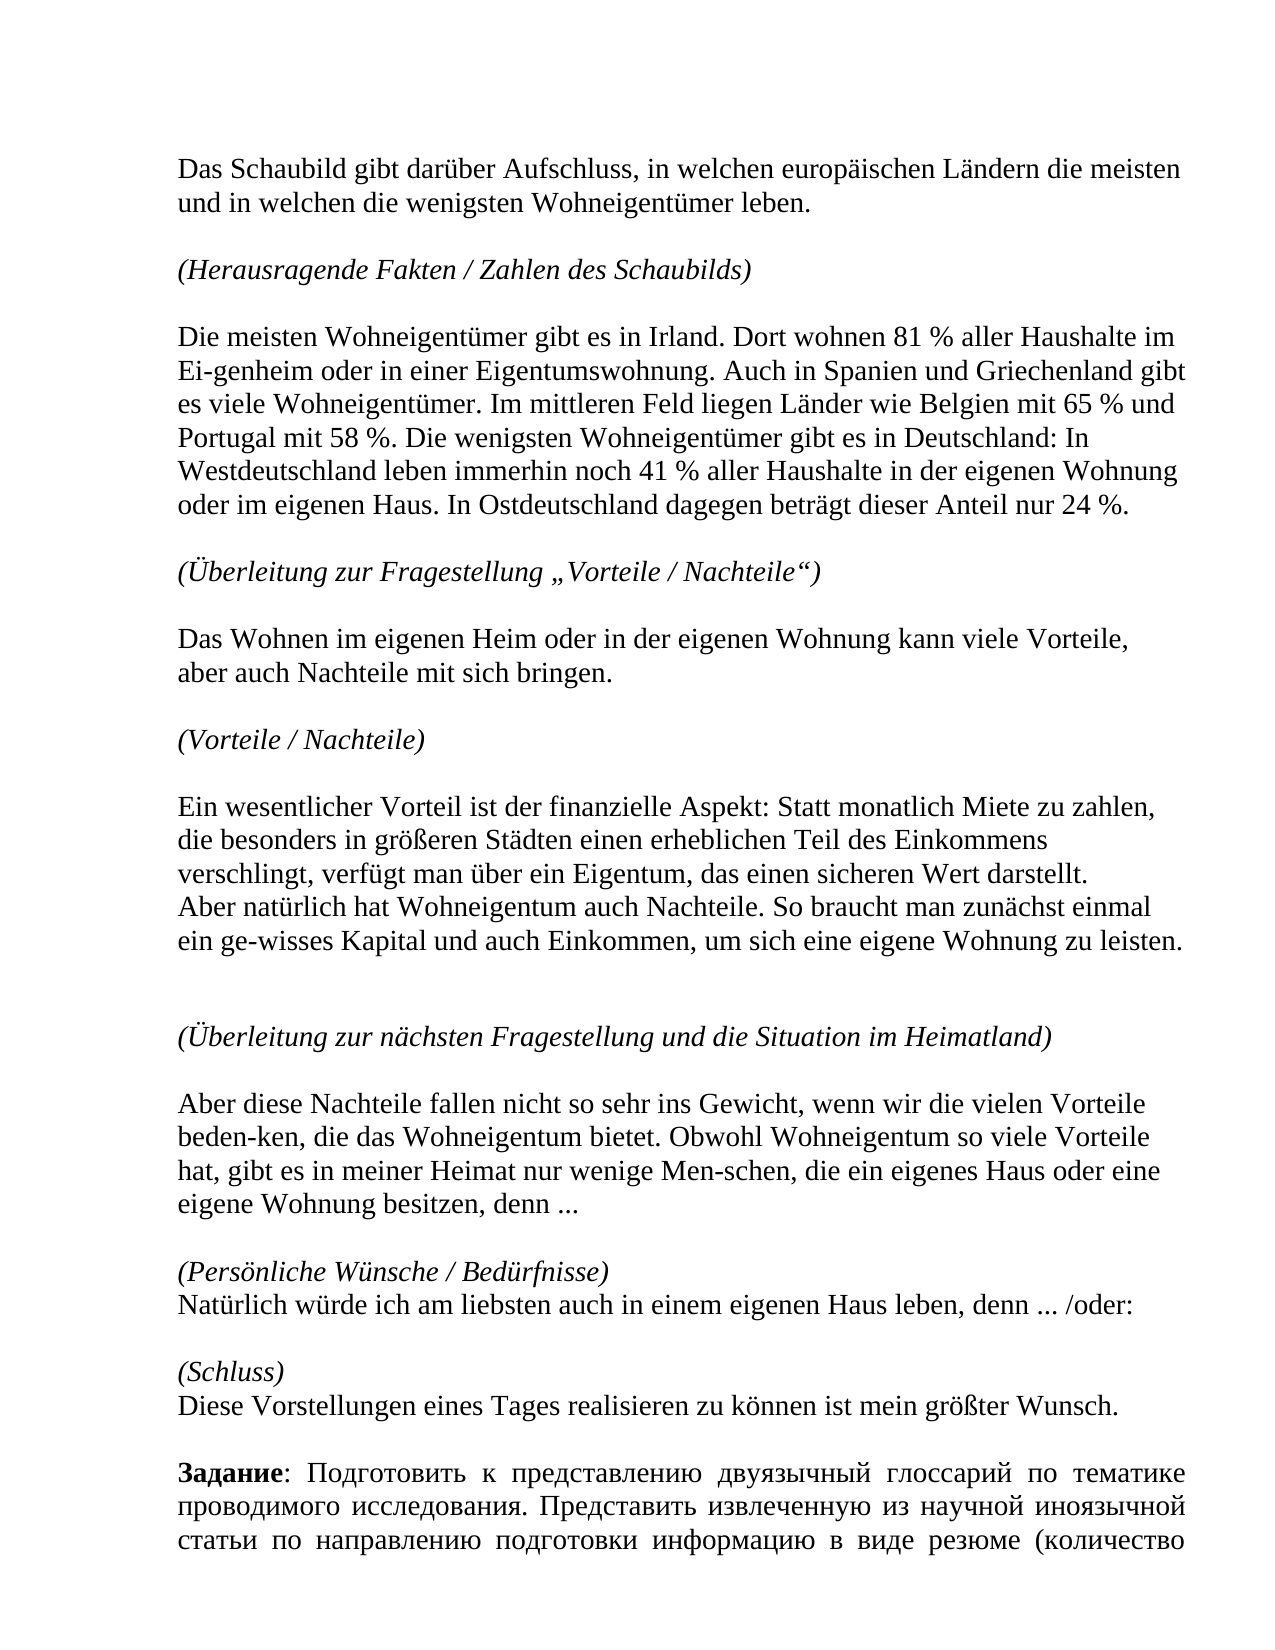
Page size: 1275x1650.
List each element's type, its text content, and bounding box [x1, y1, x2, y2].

text (Persönliche Wünsche / Bedürfnisse) [177, 1254, 1186, 1287]
text (Überleitung zur Fragestellung „Vorteile / Nachteile“) [177, 521, 1186, 588]
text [177, 1455, 1186, 1556]
text Ein wesentlicher Vorteil ist der finanzielle Aspekt: Statt monatlich Miete zu zahlen, die besonders in größeren Städten einen erheblichen Teil des Einkommens verschlingt, verfügt man über ein Eigentum, das einen sicheren Wert darstellt. [177, 789, 1186, 889]
text (Vorteile / Nachteile) [177, 688, 1186, 755]
text Natürlich würde ich am liebsten auch in einem eigenen Haus leben, denn ... /oder: [177, 1287, 1186, 1321]
text Aber natürlich hat Wohneigentum auch Nachteile. So braucht man zunächst einmal ein ge-wisses Kapital und auch Einkommen, um sich eine eigene Wohnung zu leisten. [177, 889, 1186, 957]
text (Schluss) [177, 1354, 1186, 1388]
text Das Wohnen im eigenen Heim oder in der eigenen Wohnung kann viele Vorteile, aber auch Nachteile mit sich bringen. [177, 588, 1186, 688]
text Das Schaubild gibt darüber Aufschluss, in welchen europäischen Ländern die meisten und in welchen die wenigsten Wohneigentümer leben. [177, 118, 1186, 219]
text Aber diese Nachteile fallen nicht so sehr ins Gewicht, wenn wir die vielen Vorteile beden-ken, die das Wohneigentum bietet. Obwohl Wohneigentum so viele Vorteile hat, gibt es in meiner Heimat nur wenige Men-schen, die ein eigenes Haus oder eine eigene Wohnung besitzen, denn ... [177, 1052, 1186, 1220]
text Diese Vorstellungen eines Tages realisieren zu können ist mein größter Wunsch. [177, 1388, 1186, 1421]
text Die meisten Wohneigentümer gibt es in Irland. Dort wohnen 81 % aller Haushalte im Ei-genheim oder in einer Eigentumswohnung. Auch in Spanien und Griechenland gibt es viele Wohneigentümer. Im mittleren Feld liegen Länder wie Belgien mit 65 % und Portugal mit 58 %. Die wenigsten Wohneigentümer gibt es in Deutschland: In Westdeutschland leben immerhin noch 41 % aller Haushalte in der eigenen Wohnung oder im eigenen Haus. In Ostdeutschland dagegen beträgt dieser Anteil nur 24 %. [177, 286, 1186, 521]
text (Überleitung zur nächsten Fragestellung und die Situation im Heimatland) [177, 1019, 1186, 1052]
text (Herausragende Fakten / Zahlen des Schaubilds) [177, 252, 1186, 286]
